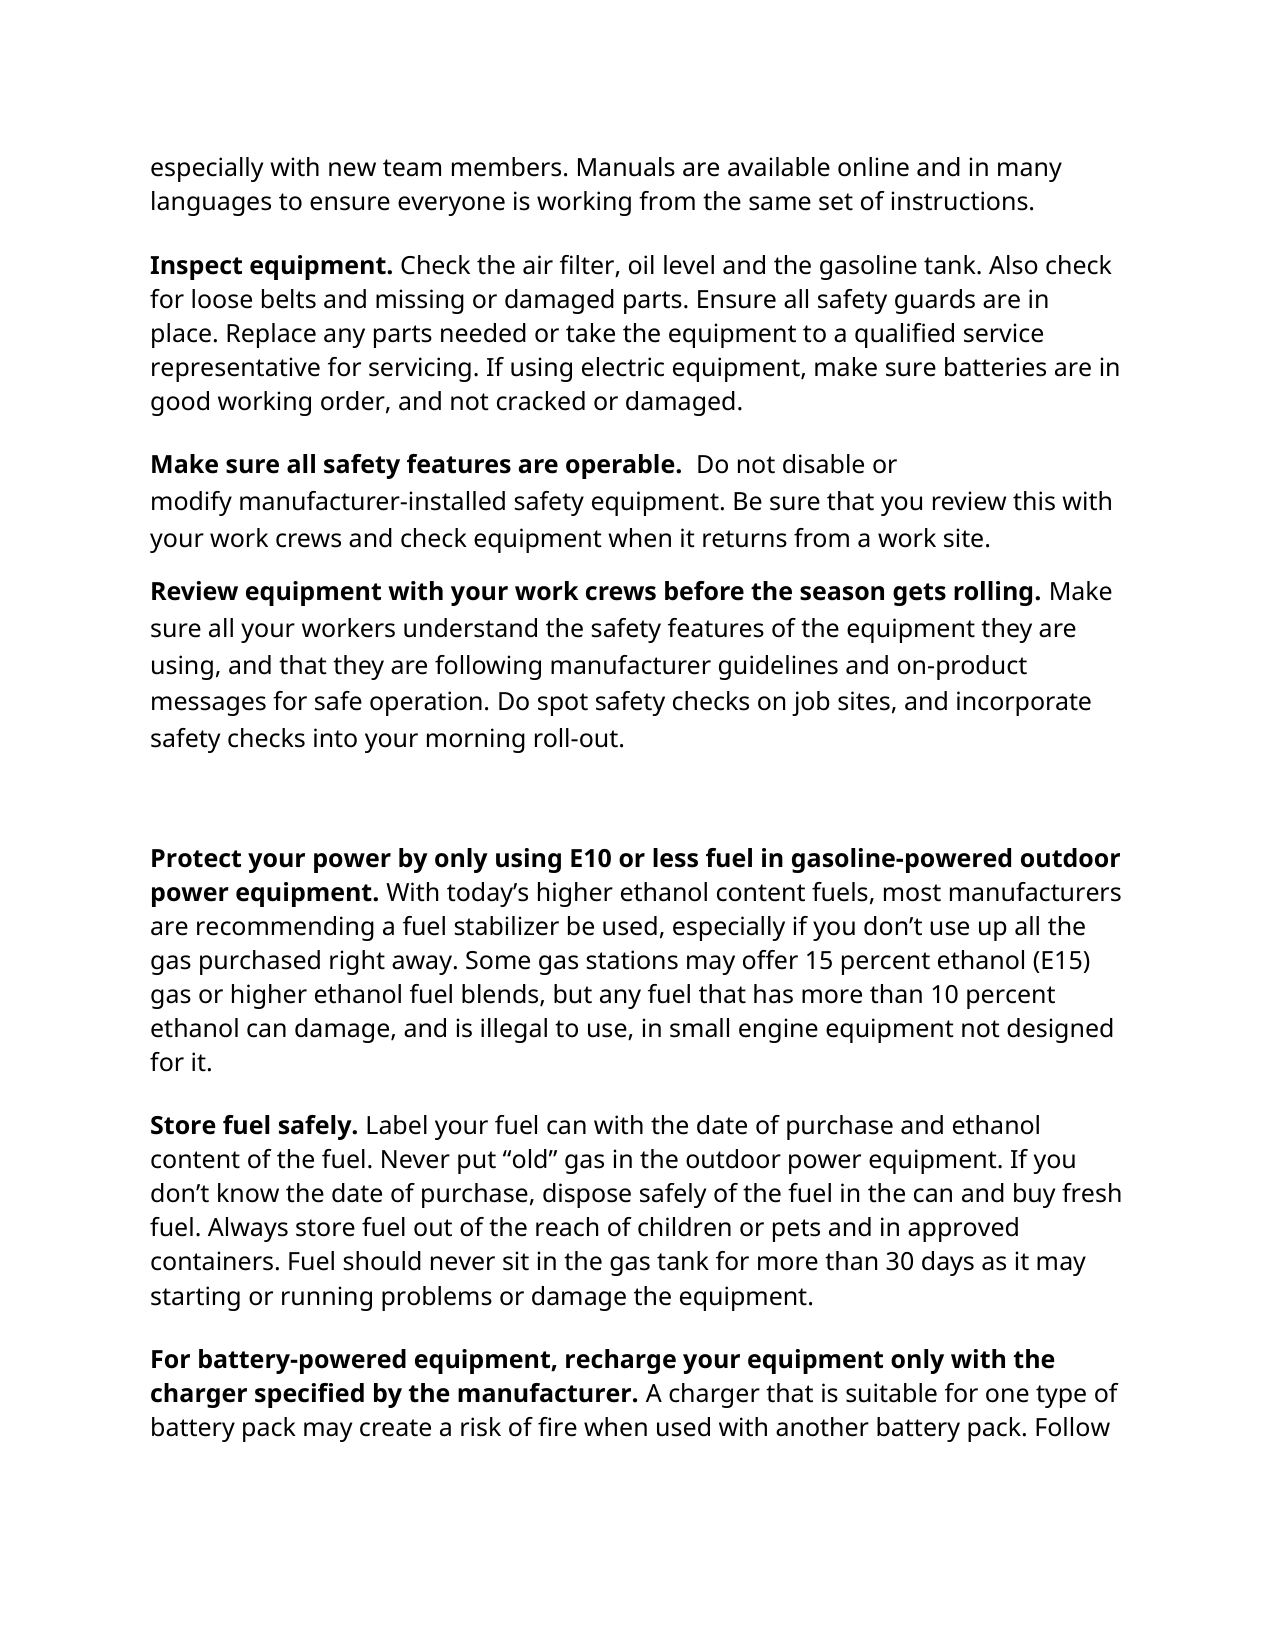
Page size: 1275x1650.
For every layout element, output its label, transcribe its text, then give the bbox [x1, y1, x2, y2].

text Make sure all safety features are operable. Do not disable or modify manufacturer-installed safety equipment. Be sure that you review this with your work crews and check equipment when it returns from a work site. [150, 447, 1125, 554]
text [150, 150, 1125, 218]
text Store fuel safely. Label your fuel can with the date of purchase and ethanol content of the fuel. Never put “old” gas in the outdoor power equipment. If you don’t know the date of purchase, dispose safely of the fuel in the can and buy fresh fuel. Always store fuel out of the reach of children or pets and in approved containers. Fuel should never sit in the gas tank for more than 30 days as it may starting or running problems or damage the equipment. [150, 1108, 1125, 1312]
text Protect your power by only using E10 or less fuel in gasoline-powered outdoor power equipment. With today’s higher ethanol content fuels, most manufacturers are recommending a fuel stabilizer be used, especially if you don’t use up all the gas purchased right away. Some gas stations may offer 15 percent ethanol (E15) gas or higher ethanol fuel blends, but any fuel that has more than 10 percent ethanol can damage, and is illegal to use, in small engine equipment not designed for it. [150, 840, 1125, 1079]
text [150, 1341, 1125, 1443]
text Review equipment with your work crews before the season gets rolling. Make sure all your workers understand the safety features of the equipment they are using, and that they are following manufacturer guidelines and on-product messages for safe operation. Do spot safety checks on job sites, and incorporate safety checks into your morning roll-out. [150, 574, 1125, 755]
text Inspect equipment. Check the air filter, oil level and the gasoline tank. Also check for loose belts and missing or damaged parts. Ensure all safety guards are in place. Replace any parts needed or take the equipment to a qualified service representative for servicing. If using electric equipment, make sure batteries are in good working order, and not cracked or damaged. [150, 247, 1125, 418]
